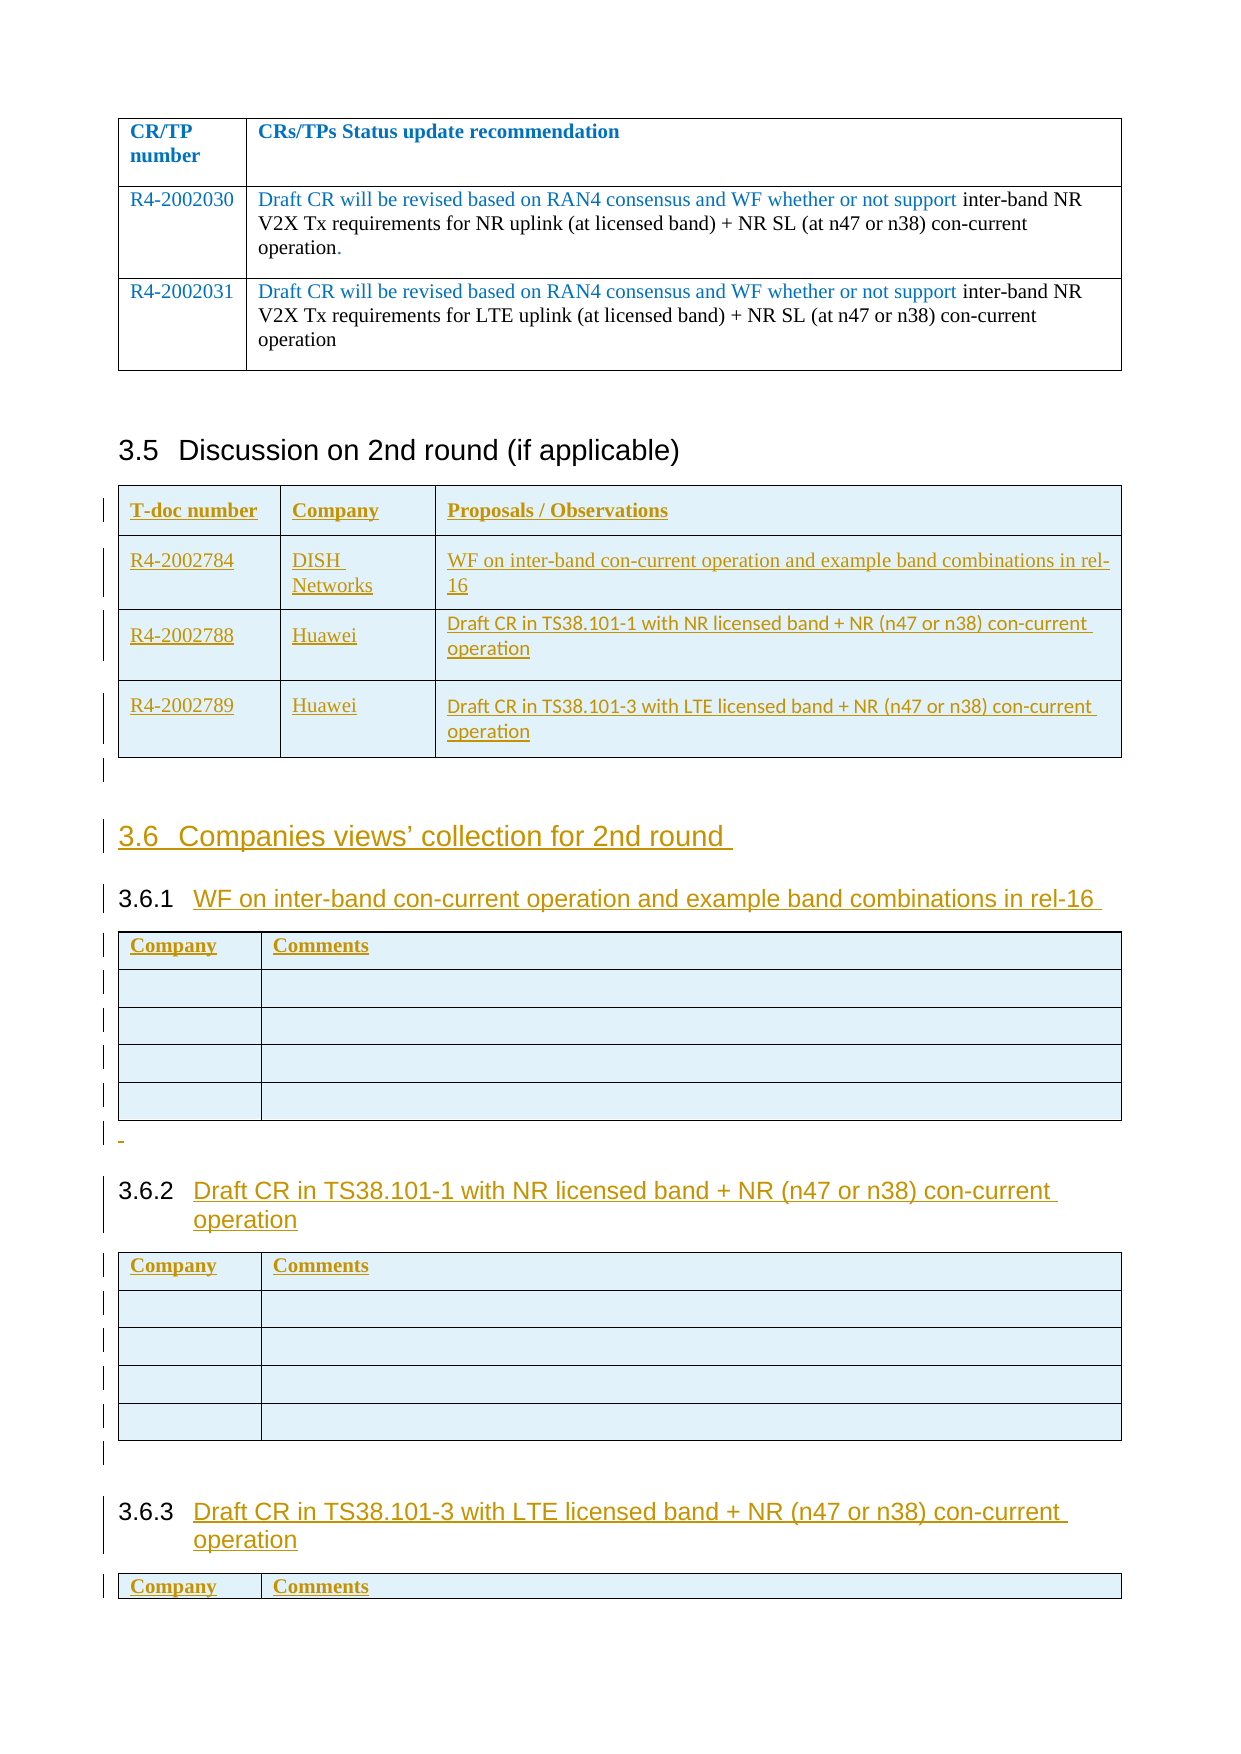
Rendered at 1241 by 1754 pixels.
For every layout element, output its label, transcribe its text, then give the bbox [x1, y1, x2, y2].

subtitle Discussion on 2nd round (if applicable) [118, 432, 1122, 466]
table_header CR/TP number [119, 119, 246, 186]
table_cell R4-2002030 [119, 187, 246, 278]
table_header CRs/TPs Status update recommendation [247, 119, 1121, 186]
table_cell Draft CR will be revised based on RAN4 consensus and WF whether or not support inter-band NR V2X Tx requirements for NR uplink (at licensed band) + NR SL (at n47 or n38) con-current operation. [247, 187, 1121, 278]
table_cell R4-2002031 [119, 279, 246, 370]
table_cell Draft CR will be revised based on RAN4 consensus and WF whether or not support inter-band NR V2X Tx requirements for LTE uplink (at licensed band) + NR SL (at n47 or n38) con-current operation [247, 279, 1121, 370]
